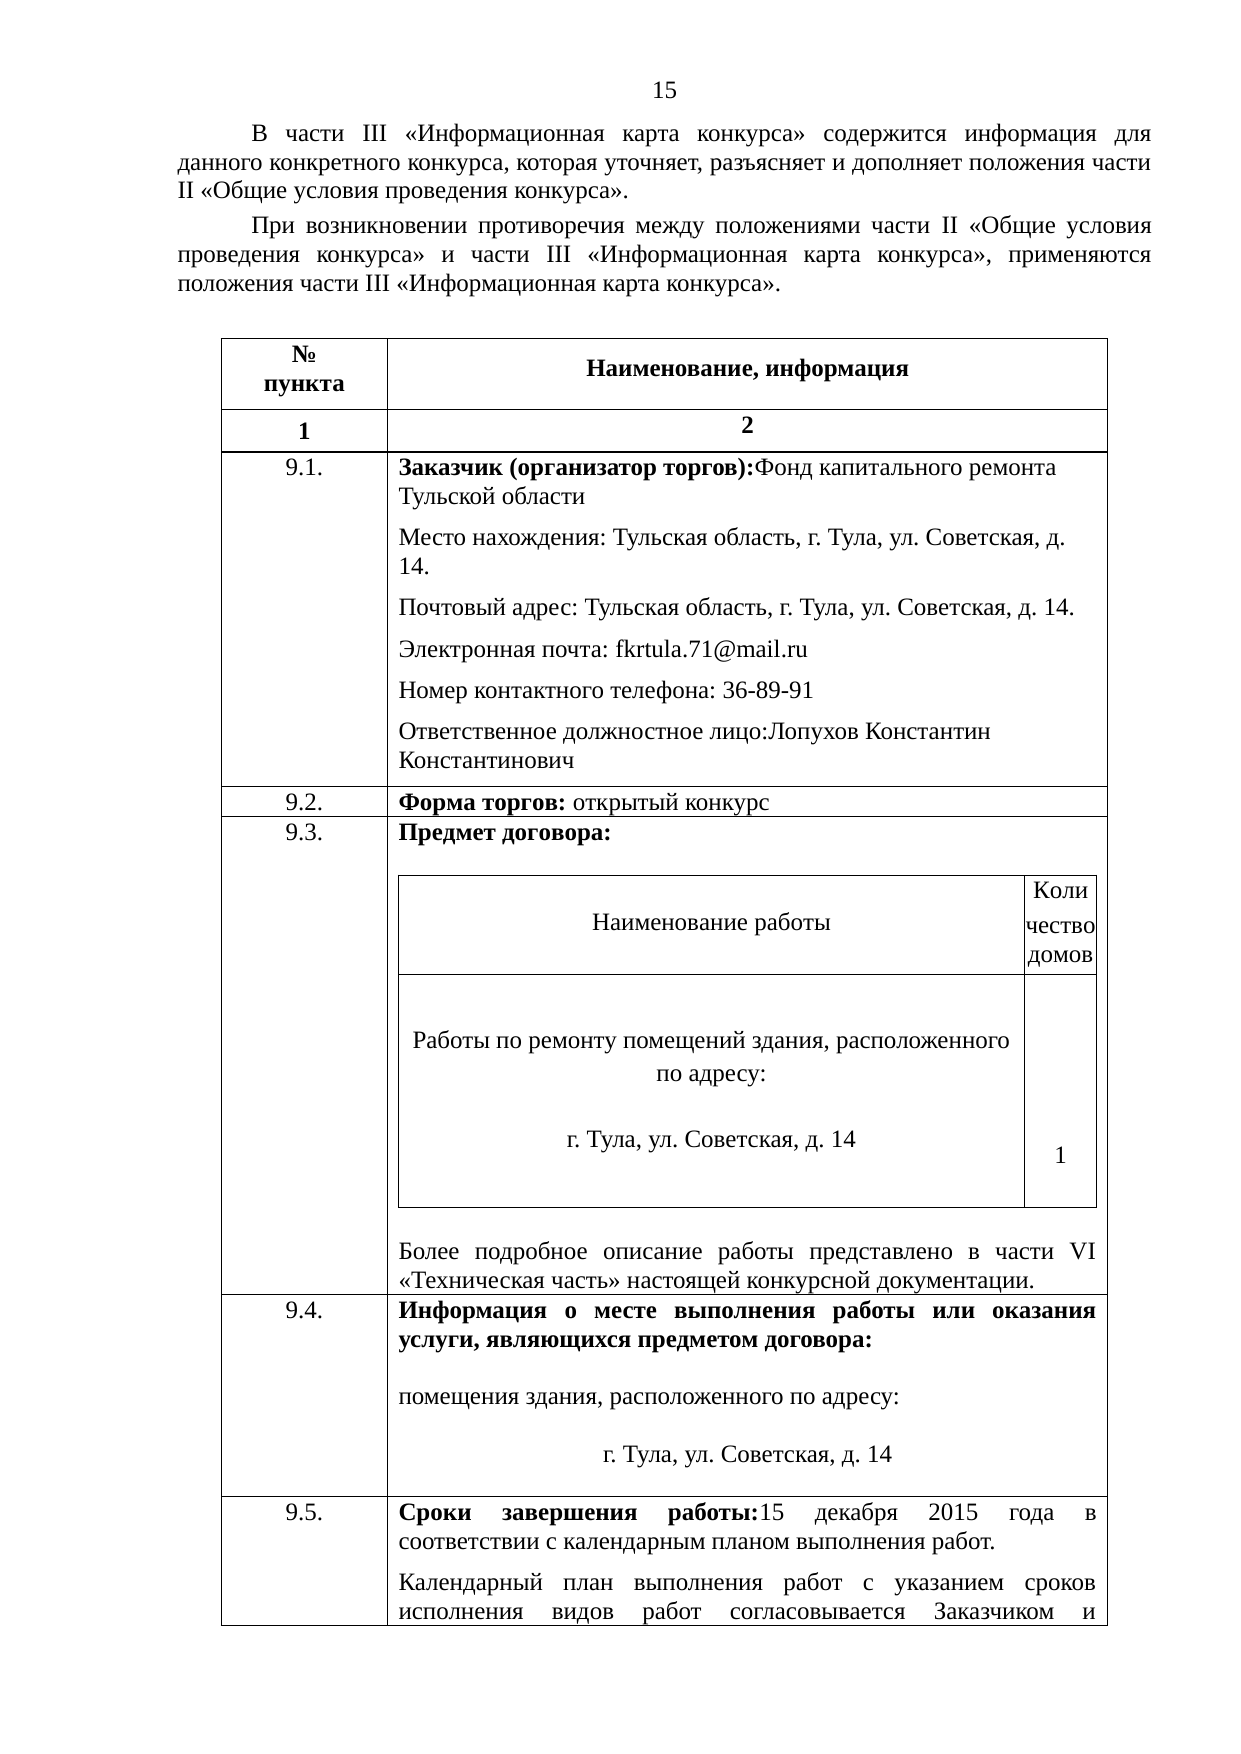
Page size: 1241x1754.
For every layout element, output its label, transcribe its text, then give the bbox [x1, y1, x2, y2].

table_cell 9.3. [222, 817, 387, 1294]
table_cell Информация о месте выполнения работы или оказания услуги, являющихся предметом договора: помещения здания, расположенного по адресу: г. Тула, ул. Советская, д. 14 [388, 1295, 1107, 1496]
table_cell Заказчик (организатор торгов):Фонд капитального ремонта Тульской области Место нахождения: Тульская область, г. Тула, ул. Советская, д. 14. Почтовый адрес: Тульская область, г. Тула, ул. Советская, д. 14. Электронная почта: fkrtula.71@mail.ru Номер контактного телефона: 36-89-91 Ответственное должностное лицо:Лопухов Константин Константинович [388, 453, 1107, 786]
table_header Наименование, информация [388, 339, 1107, 409]
table_cell 9.5. [222, 1497, 387, 1625]
table_cell 9.2. [222, 787, 387, 816]
table_cell Форма торгов: открытый конкурс [388, 787, 1107, 816]
table_cell 1 [222, 410, 387, 451]
table_cell Предмет договора: Более подробное описание работы представлено в части VI «Техническая часть» настоящей конкурсной документации. [388, 817, 1107, 1294]
text В части III «Информационная карта конкурса» содержится информация для данного конкретного конкурса, которая уточняет, разъясняет и дополняет положения части II «Общие условия проведения конкурса». [177, 118, 1152, 204]
table_header № пункта [222, 339, 387, 409]
table_cell 9.1. [222, 453, 387, 786]
text При возникновении противоречия между положениями части II «Общие условия проведения конкурса» и части III «Информационная карта конкурса», применяются положения части III «Информационная карта конкурса». [177, 211, 1152, 297]
table_cell 2 [388, 410, 1107, 451]
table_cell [388, 1497, 1107, 1625]
table_cell 9.4. [222, 1295, 387, 1496]
